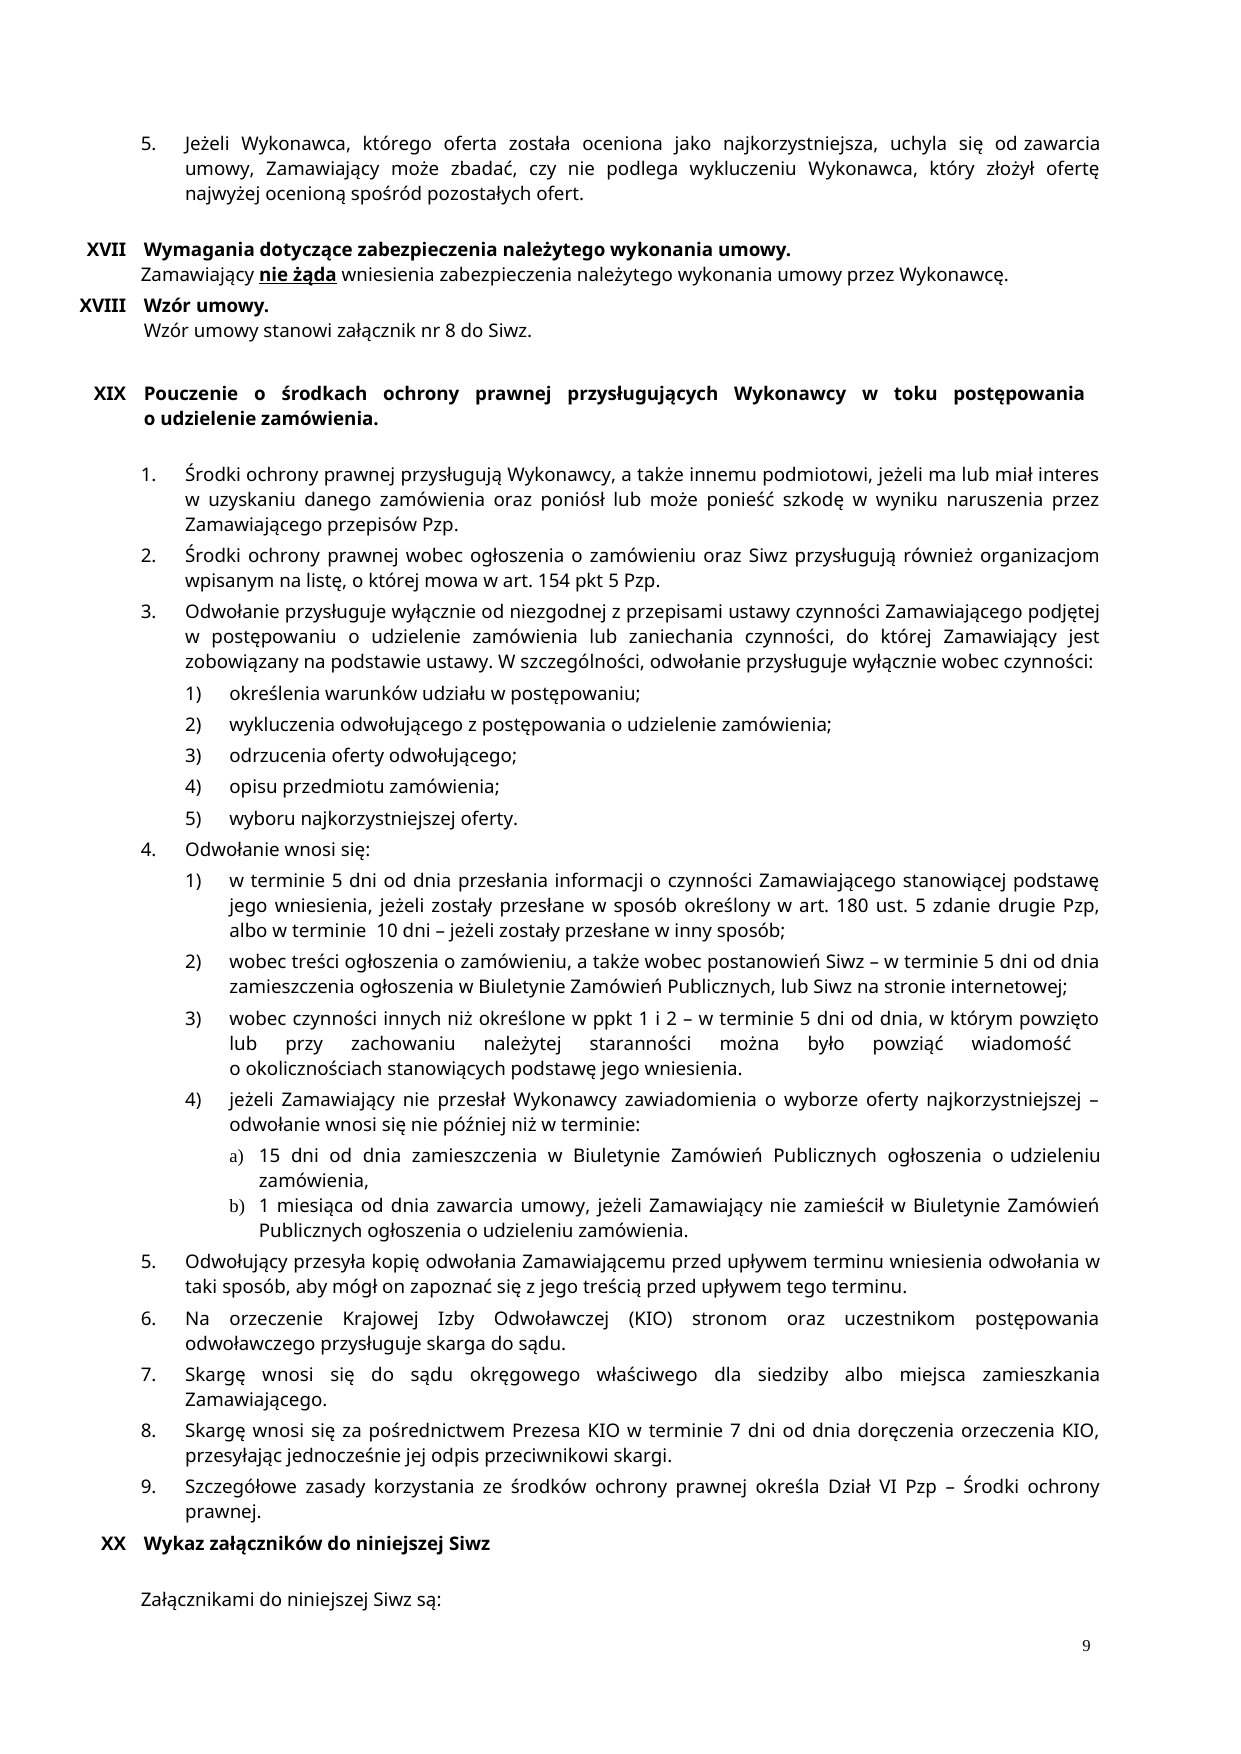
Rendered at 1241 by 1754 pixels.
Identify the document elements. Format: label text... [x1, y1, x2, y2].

subtitle Wzór umowy. [126, 292, 1086, 317]
text Zamawiający nie żąda wniesienia zabezpieczenia należytego wykonania umowy przez Wykonawcę. [141, 261, 1086, 286]
text Wzór umowy stanowi załącznik nr 8 do Siwz. [96, 317, 1086, 342]
list Szczegółowe zasady korzystania ze środków ochrony prawnej określa Dział VI Pzp – Środki ochrony prawnej. [141, 1474, 1100, 1524]
list 1 miesiąca od dnia zawarcia umowy, jeżeli Zamawiający nie zamieścił w Biuletynie Zamówień Publicznych ogłoszenia o udzieleniu zamówienia. [229, 1192, 1100, 1242]
list wobec treści ogłoszenia o zamówieniu, a także wobec postanowień Siwz – w terminie 5 dni od dnia zamieszczenia ogłoszenia w Biuletynie Zamówień Publicznych, lub Siwz na stronie internetowej; [185, 949, 1100, 999]
list wyboru najkorzystniejszej oferty. [185, 805, 1100, 830]
subtitle Wymagania dotyczące zabezpieczenia należytego wykonania umowy. [126, 236, 1086, 261]
list Na orzeczenie Krajowej Izby Odwoławczej (KIO) stronom oraz uczestnikom postępowania odwoławczego przysługuje skarga do sądu. [141, 1305, 1100, 1355]
list Jeżeli Wykonawca, którego oferta została oceniona jako najkorzystniejsza, uchyla się od zawarcia umowy, Zamawiający może zbadać, czy nie podlega wykluczeniu Wykonawca, który złożył ofertę najwyżej ocenioną spośród pozostałych ofert. [141, 130, 1100, 205]
list w terminie 5 dni od dnia przesłania informacji o czynności Zamawiającego stanowiącej podstawę jego wniesienia, jeżeli zostały przesłane w sposób określony w art. 180 ust. 5 zdanie drugie Pzp, albo w terminie 10 dni – jeżeli zostały przesłane w inny sposób; [185, 867, 1100, 942]
subtitle Wykaz załączników do niniejszej Siwz [126, 1530, 1086, 1555]
list jeżeli Zamawiający nie przesłał Wykonawcy zawiadomienia o wyborze oferty najkorzystniejszej – odwołanie wnosi się nie później niż w terminie: [185, 1086, 1100, 1136]
list opisu przedmiotu zamówienia; [185, 774, 1100, 799]
list Odwołanie przysługuje wyłącznie od niezgodnej z przepisami ustawy czynności Zamawiającego podjętej w postępowaniu o udzielenie zamówienia lub zaniechania czynności, do której Zamawiający jest zobowiązany na podstawie ustawy. W szczególności, odwołanie przysługuje wyłącznie wobec czynności: [141, 599, 1100, 674]
subtitle Pouczenie o środkach ochrony prawnej przysługujących Wykonawcy w toku postępowania o udzielenie zamówienia. [126, 380, 1086, 430]
list Środki ochrony prawnej przysługują Wykonawcy, a także innemu podmiotowi, jeżeli ma lub miał interes w uzyskaniu danego zamówienia oraz poniósł lub może ponieść szkodę w wyniku naruszenia przez Zamawiającego przepisów Pzp. [141, 461, 1100, 536]
list określenia warunków udziału w postępowaniu; [185, 680, 1100, 705]
list Skargę wnosi się do sądu okręgowego właściwego dla siedziby albo miejsca zamieszkania Zamawiającego. [141, 1361, 1100, 1411]
list Środki ochrony prawnej wobec ogłoszenia o zamówieniu oraz Siwz przysługują również organizacjom wpisanym na listę, o której mowa w art. 154 pkt 5 Pzp. [141, 542, 1100, 592]
list 15 dni od dnia zamieszczenia w Biuletynie Zamówień Publicznych ogłoszenia o udzieleniu zamówienia, [229, 1142, 1100, 1192]
text Załącznikami do niniejszej Siwz są: [141, 1586, 1086, 1611]
list Odwołujący przesyła kopię odwołania Zamawiającemu przed upływem terminu wniesienia odwołania w taki sposób, aby mógł on zapoznać się z jego treścią przed upływem tego terminu. [141, 1249, 1100, 1299]
list odrzucenia oferty odwołującego; [185, 742, 1100, 767]
list Odwołanie wnosi się: [141, 836, 1100, 861]
list wykluczenia odwołującego z postępowania o udzielenie zamówienia; [185, 711, 1100, 736]
list wobec czynności innych niż określone w ppkt 1 i 2 – w terminie 5 dni od dnia, w którym powzięto lub przy zachowaniu należytej staranności można było powziąć wiadomość o okolicznościach stanowiących podstawę jego wniesienia. [185, 1005, 1100, 1080]
list Skargę wnosi się za pośrednictwem Prezesa KIO w terminie 7 dni od dnia doręczenia orzeczenia KIO, przesyłając jednocześnie jej odpis przeciwnikowi skargi. [141, 1417, 1100, 1467]
